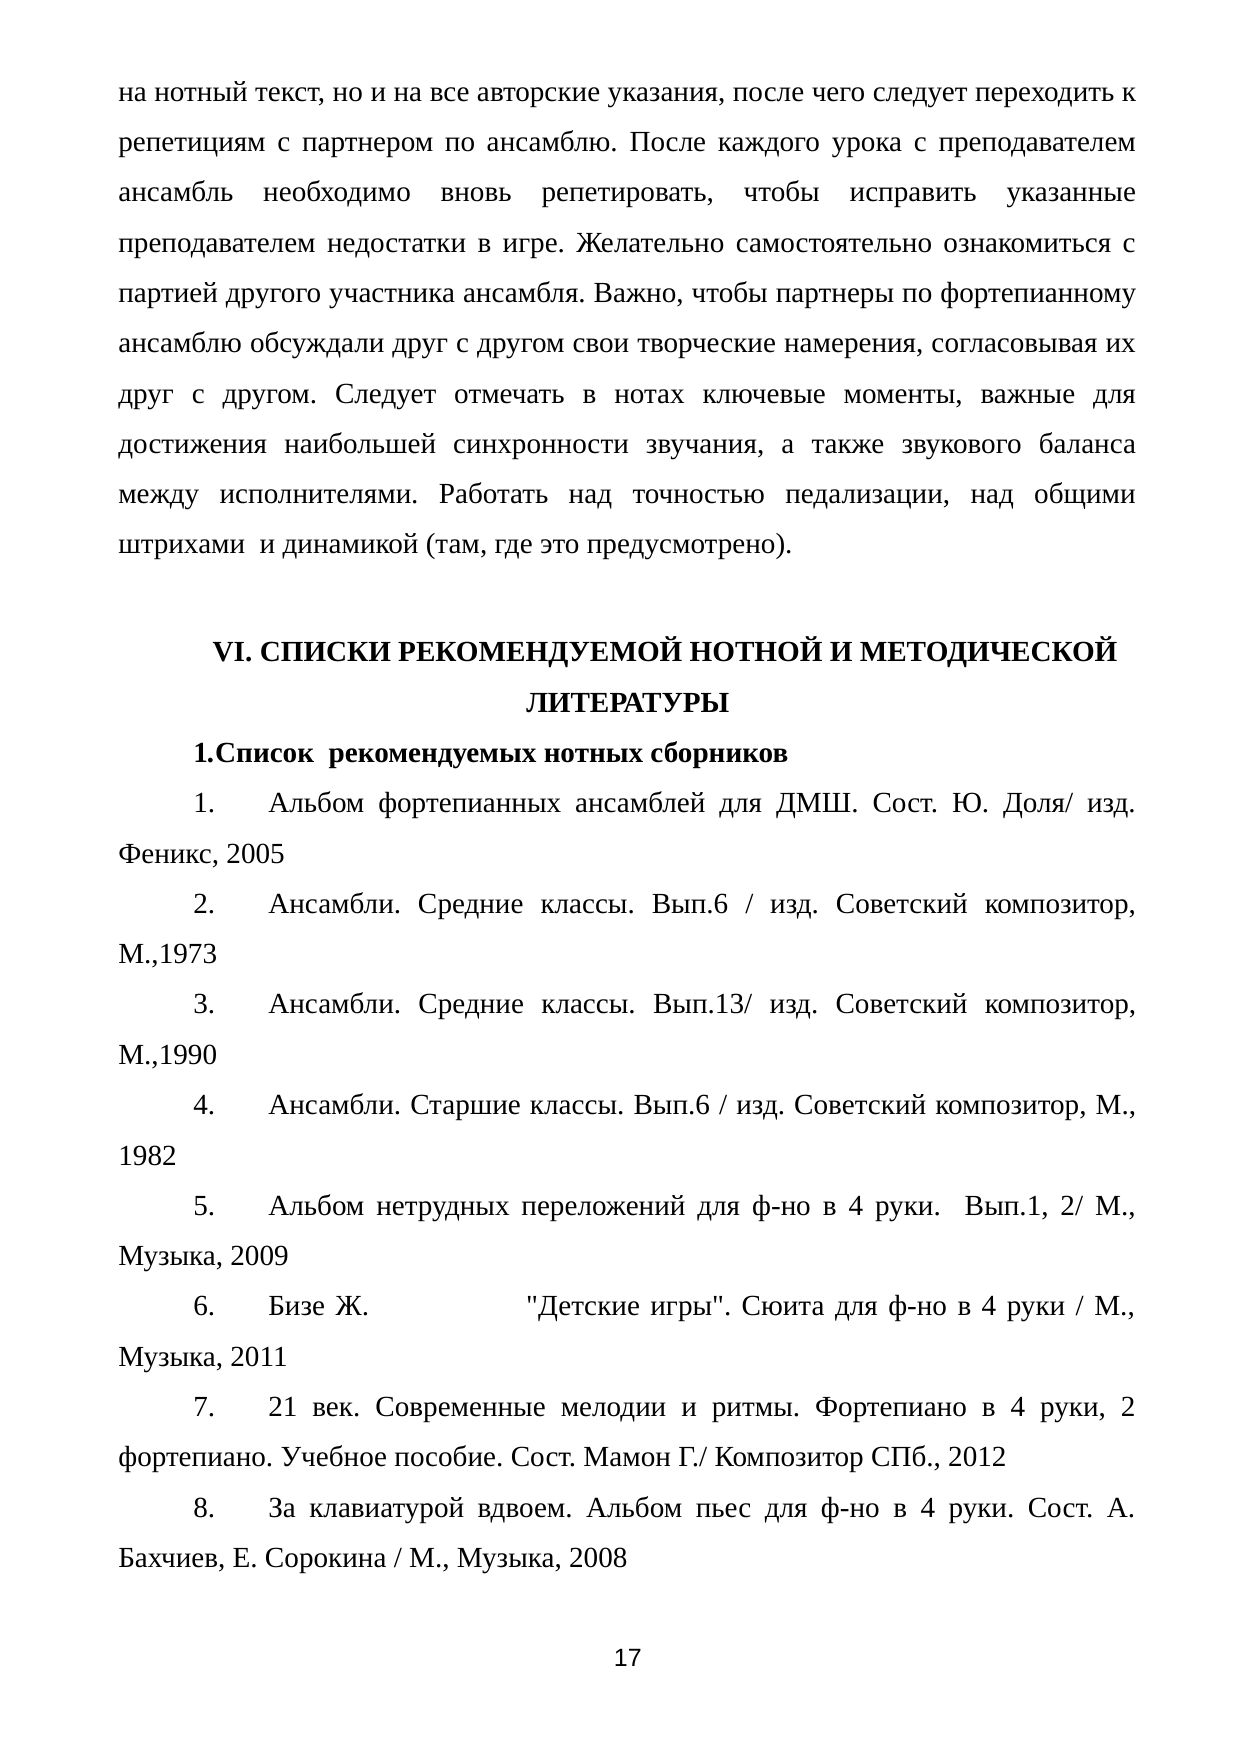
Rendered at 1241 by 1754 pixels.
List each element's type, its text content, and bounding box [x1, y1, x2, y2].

text VI. СПИСКИ РЕКОМЕНДУЕМОЙ НОТНОЙ И МЕТОДИЧЕСКОЙ ЛИТЕРАТУРЫ [118, 634, 1137, 718]
list Ансамбли. Старшие классы. Вып.6 / изд. Советский композитор, М., 1982 [118, 1087, 1137, 1171]
list Ансамбли. Средние классы. Вып.13/ изд. Советский композитор, М.,1990 [118, 987, 1137, 1071]
list За клавиатурой вдвоем. Альбом пьес для ф-но в 4 руки. Сост. А. Бахчиев, Е. Сорокина / М., Музыка, 2008 [118, 1490, 1137, 1574]
list Ансамбли. Средние классы. Вып.6 / изд. Советский композитор, М.,1973 [118, 886, 1137, 970]
list 21 век. Современные мелодии и ритмы. Фортепиано в 4 руки, 2 фортепиано. Учебное пособие. Сост. Мамон Г./ Композитор СПб., 2012 [118, 1389, 1137, 1473]
list Бизе Ж. "Детские игры". Сюита для ф-но в 4 руки / М., Музыка, 2011 [118, 1288, 1137, 1372]
list Альбом нетрудных переложений для ф-но в 4 руки. Вып.1, 2/ М., Музыка, 2009 [118, 1188, 1137, 1272]
list Альбом фортепианных ансамблей для ДМШ. Сост. Ю. Доля/ изд. Феникс, 2005 [118, 785, 1137, 869]
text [118, 74, 1137, 560]
text 1.Список рекомендуемых нотных сборников [118, 735, 1137, 769]
